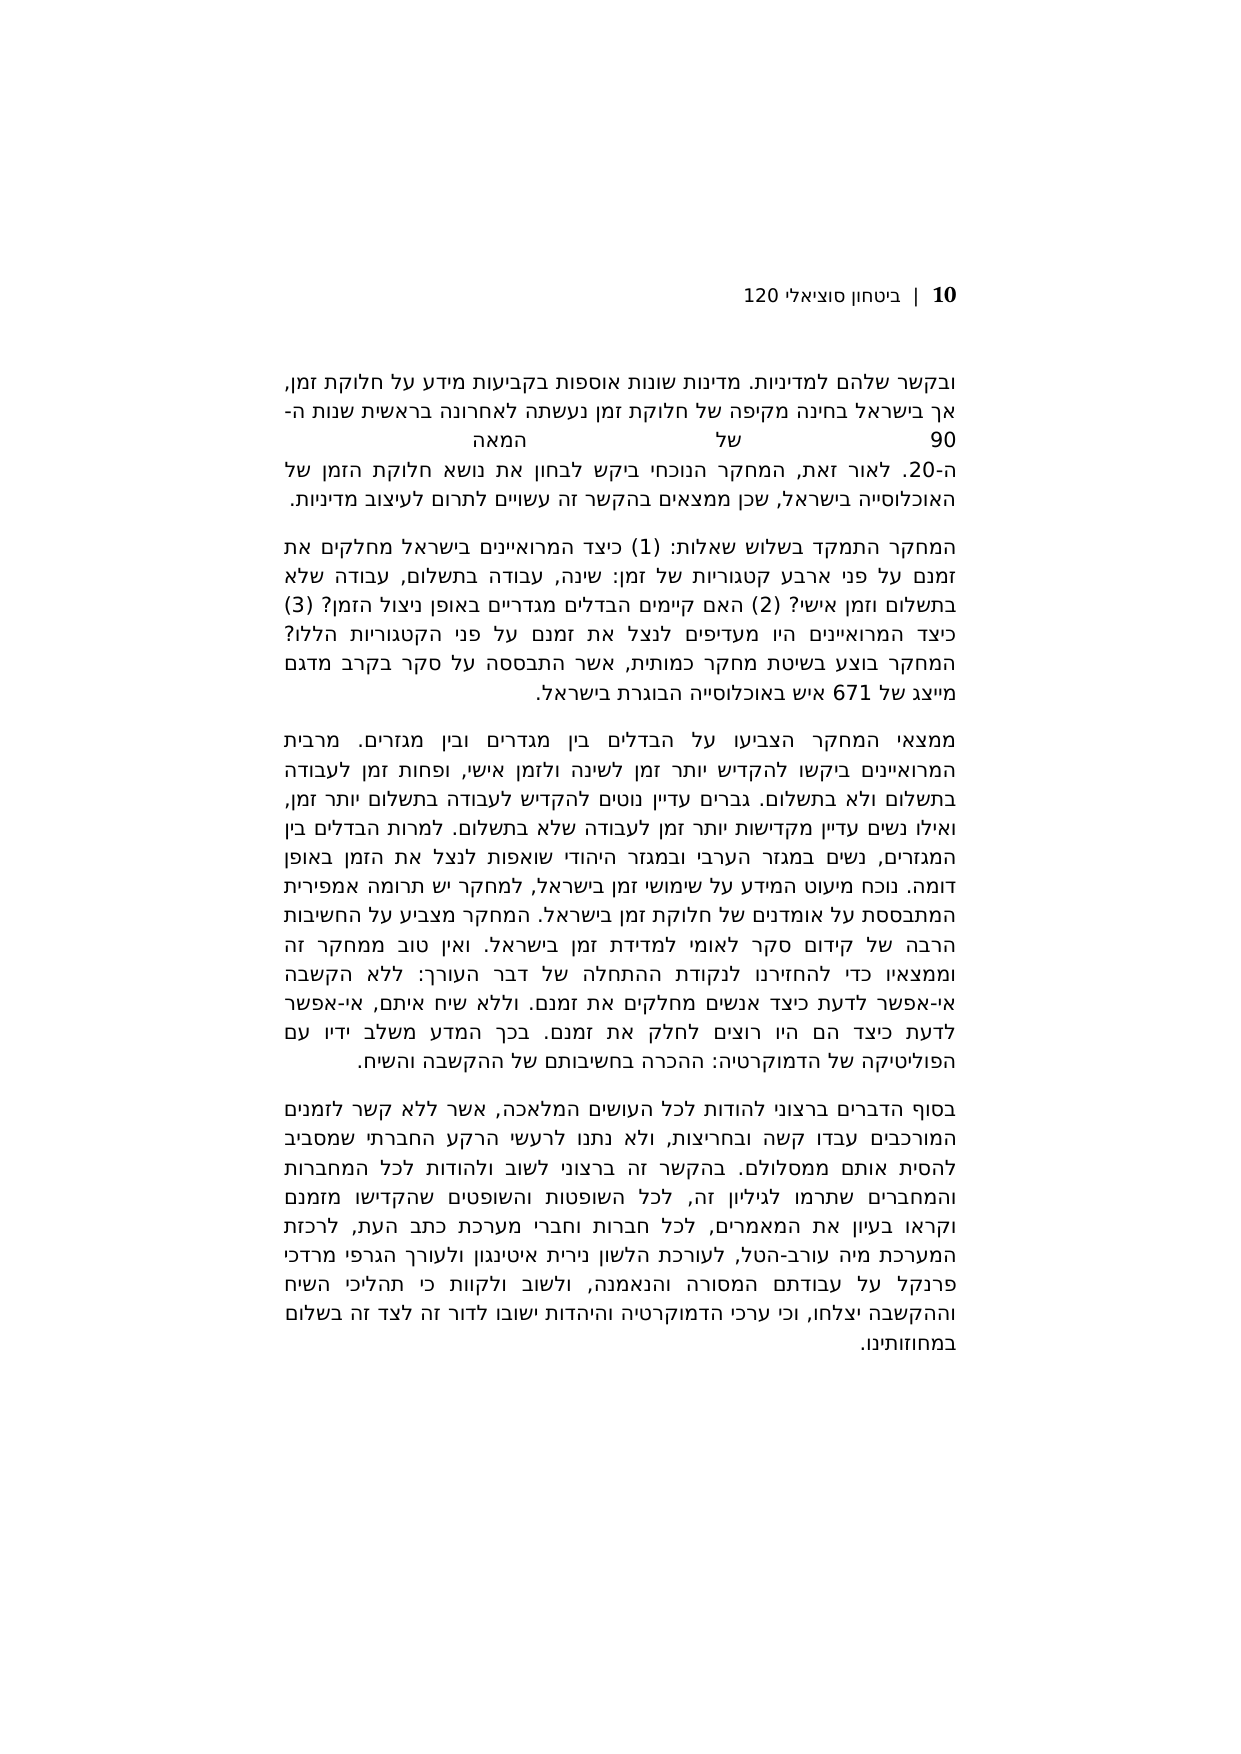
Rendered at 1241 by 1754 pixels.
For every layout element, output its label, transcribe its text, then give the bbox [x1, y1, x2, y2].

text ממצאי המחקר הצביעו על הבדלים בין מגדרים ובין מגזרים. מרבית המרואיינים ביקשו להקדיש יותר זמן לשינה ולזמן אישי, ופחות זמן לעבודה בתשלום ולא בתשלום. גברים עדיין נוטים להקדיש לעבודה בתשלום יותר זמן, ואילו נשים עדיין מקדישות יותר זמן לעבודה שלא בתשלום. למרות הבדלים בין המגזרים, נשים במגזר הערבי ובמגזר היהודי שואפות לנצל את הזמן באופן דומה. נוכח מיעוט המידע על שימושי זמן בישראל, למחקר יש תרומה אמפירית המתבססת על אומדנים של חלוקת זמן בישראל. המחקר מצביע על החשיבות הרבה של קידום סקר לאומי למדידת זמן בישראל. ואין טוב ממחקר זה וממצאיו כדי להחזירנו לנקודת ההתחלה של דבר העורך: ללא הקשבה אי-אפשר לדעת כיצד אנשים מחלקים את זמנם. וללא שיח איתם, אי-אפשר לדעת כיצד הם היו רוצים לחלק את זמנם. בכך המדע משלב ידיו עם הפוליטיקה של הדמוקרטיה: ההכרה בחשיבותם של ההקשבה והשיח. [283, 724, 957, 1074]
text בסוף הדברים ברצוני להודות לכל העושים המלאכה, אשר ללא קשר לזמנים המורכבים עבדו קשה ובחריצות, ולא נתנו לרעשי הרקע החברתי שמסביב להסית אותם ממסלולם. בהקשר זה ברצוני לשוב ולהודות לכל המחברות והמחברים שתרמו לגיליון זה, לכל השופטות והשופטים שהקדישו מזמנם וקראו בעיון את המאמרים, לכל חברות וחברי מערכת כתב העת, לרכזת המערכת מיה עורב-הטל, לעורכת הלשון נירית איטינגון ולעורך הגרפי מרדכי פרנקל על עבודתם המסורה והנאמנה, ולשוב ולקוות כי תהליכי השיח וההקשבה יצלחו, וכי ערכי הדמוקרטיה והיהדות ישובו לדור זה לצד זה בשלום במחוזותינו. [283, 1093, 957, 1356]
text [283, 366, 957, 512]
text המחקר התמקד בשלוש שאלות: (1) כיצד המרואיינים בישראל מחלקים את זמנם על פני ארבע קטגוריות של זמן: שינה, עבודה בתשלום, עבודה שלא בתשלום וזמן אישי? (2) האם קיימים הבדלים מגדריים באופן ניצול הזמן? (3) כיצד המרואיינים היו מעדיפים לנצל את זמנם על פני הקטגוריות הללו? המחקר בוצע בשיטת מחקר כמותית, אשר התבססה על סקר בקרב מדגם מייצג של 671 איש באוכלוסייה הבוגרת בישראל. [283, 531, 957, 706]
